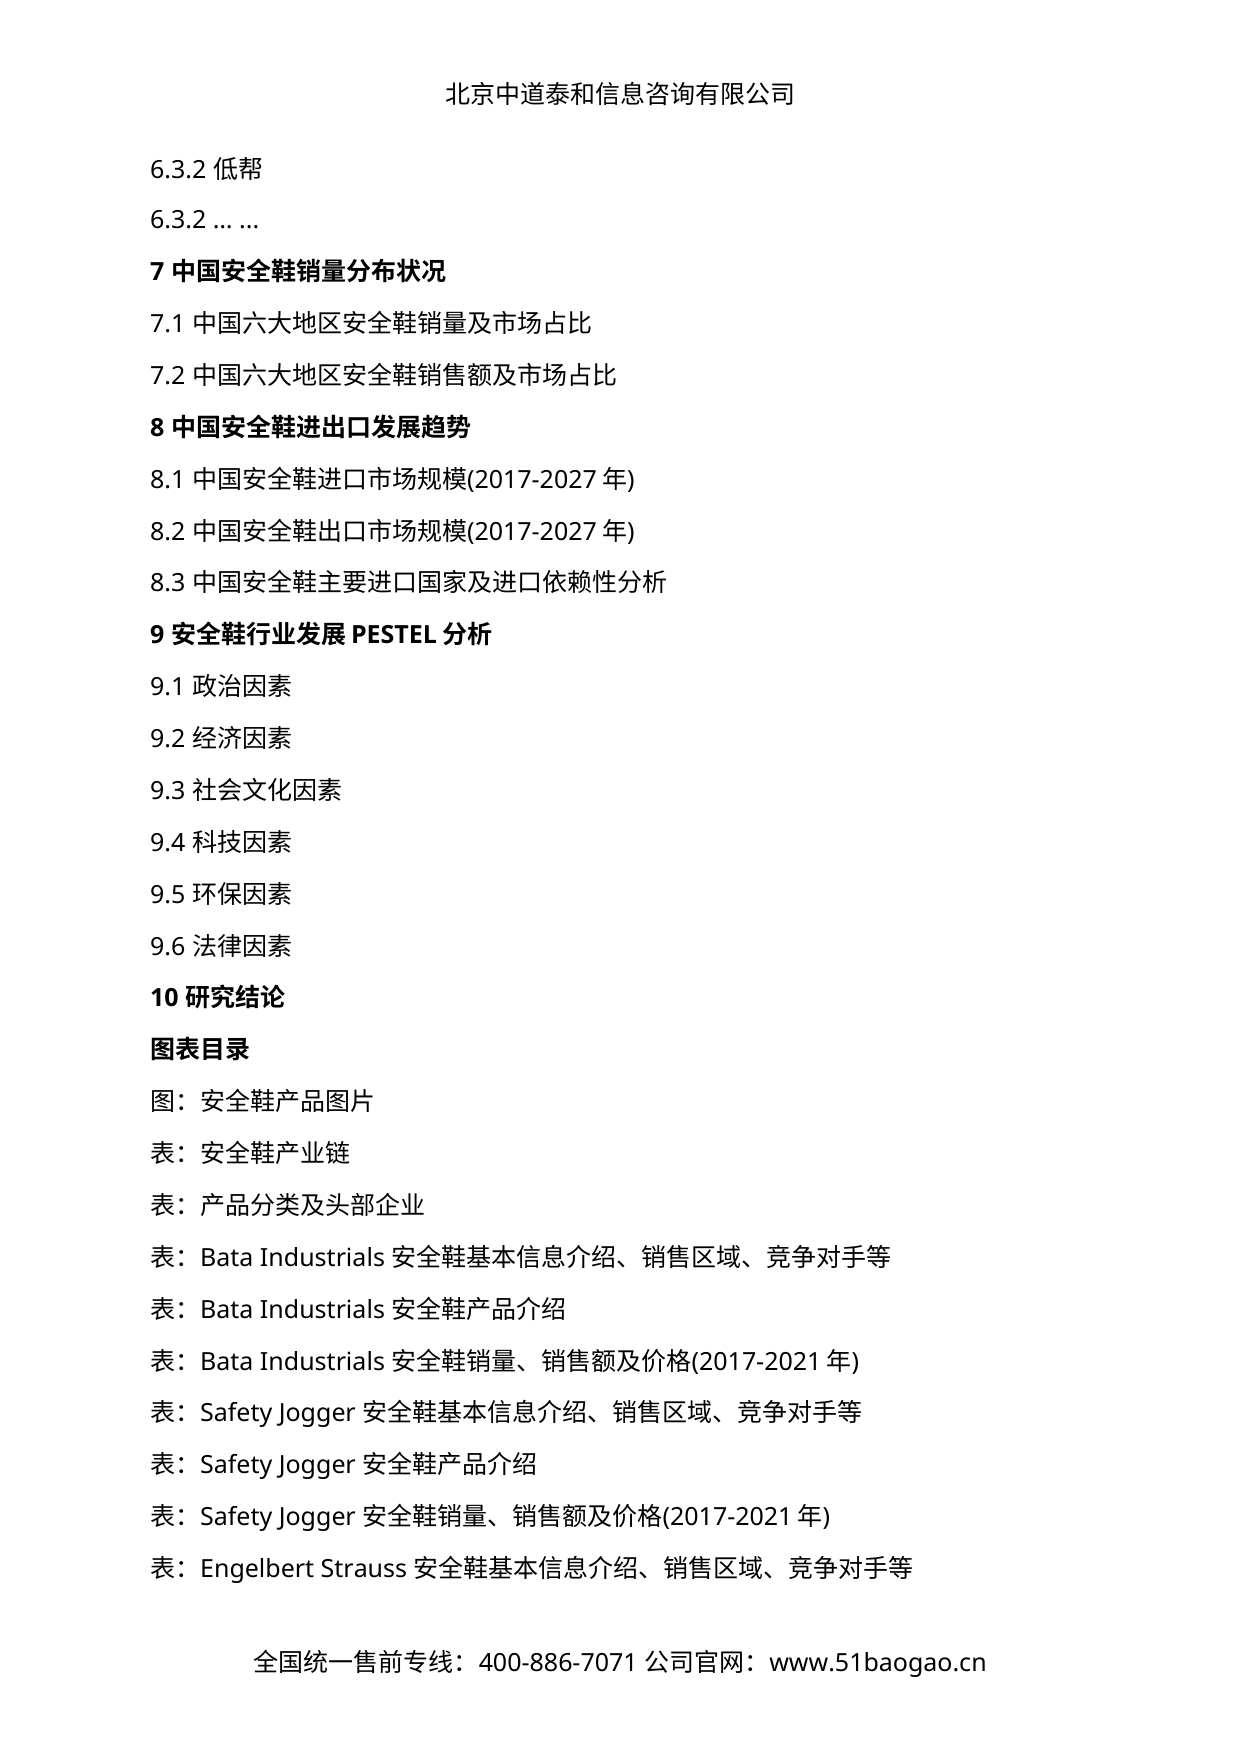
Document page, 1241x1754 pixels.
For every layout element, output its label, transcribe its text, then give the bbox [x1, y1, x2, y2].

text 表：Safety Jogger 安全鞋基本信息介绍、销售区域、竞争对手等 [150, 1393, 1090, 1429]
text 8.1 中国安全鞋进口市场规模(2017-2027年) [150, 459, 1090, 495]
text 10 研究结论 [150, 978, 1090, 1014]
text 表：安全鞋产业链 [150, 1133, 1090, 1170]
text 8.3 中国安全鞋主要进口国家及进口依赖性分析 [150, 563, 1090, 599]
text 图：安全鞋产品图片 [150, 1082, 1090, 1118]
text 6.3.2 低帮 [150, 150, 1090, 186]
text 表：产品分类及头部企业 [150, 1185, 1090, 1222]
text 6.3.2 … ... [150, 202, 1090, 236]
text 9.5 环保因素 [150, 874, 1090, 910]
text 9.6 法律因素 [150, 926, 1090, 962]
text 7.1 中国六大地区安全鞋销量及市场占比 [150, 303, 1090, 340]
text 9.2 经济因素 [150, 718, 1090, 755]
text 表：Safety Jogger 安全鞋销量、销售额及价格(2017-2021年) [150, 1497, 1090, 1533]
text 9.4 科技因素 [150, 822, 1090, 858]
text 表：Bata Industrials 安全鞋销量、销售额及价格(2017-2021年) [150, 1341, 1090, 1377]
text 9.3 社会文化因素 [150, 770, 1090, 807]
text 9 安全鞋行业发展PESTEL分析 [150, 615, 1090, 651]
text 9.1 政治因素 [150, 667, 1090, 703]
text 表：Bata Industrials 安全鞋产品介绍 [150, 1289, 1090, 1325]
text 图表目录 [150, 1030, 1090, 1066]
text 7 中国安全鞋销量分布状况 [150, 252, 1090, 288]
text 8.2 中国安全鞋出口市场规模(2017-2027年) [150, 511, 1090, 547]
text 表：Safety Jogger 安全鞋产品介绍 [150, 1445, 1090, 1481]
text 8 中国安全鞋进出口发展趋势 [150, 407, 1090, 443]
text 表：Bata Industrials 安全鞋基本信息介绍、销售区域、竞争对手等 [150, 1237, 1090, 1273]
text 表：Engelbert Strauss 安全鞋基本信息介绍、销售区域、竞争对手等 [150, 1548, 1090, 1585]
text 7.2 中国六大地区安全鞋销售额及市场占比 [150, 355, 1090, 392]
